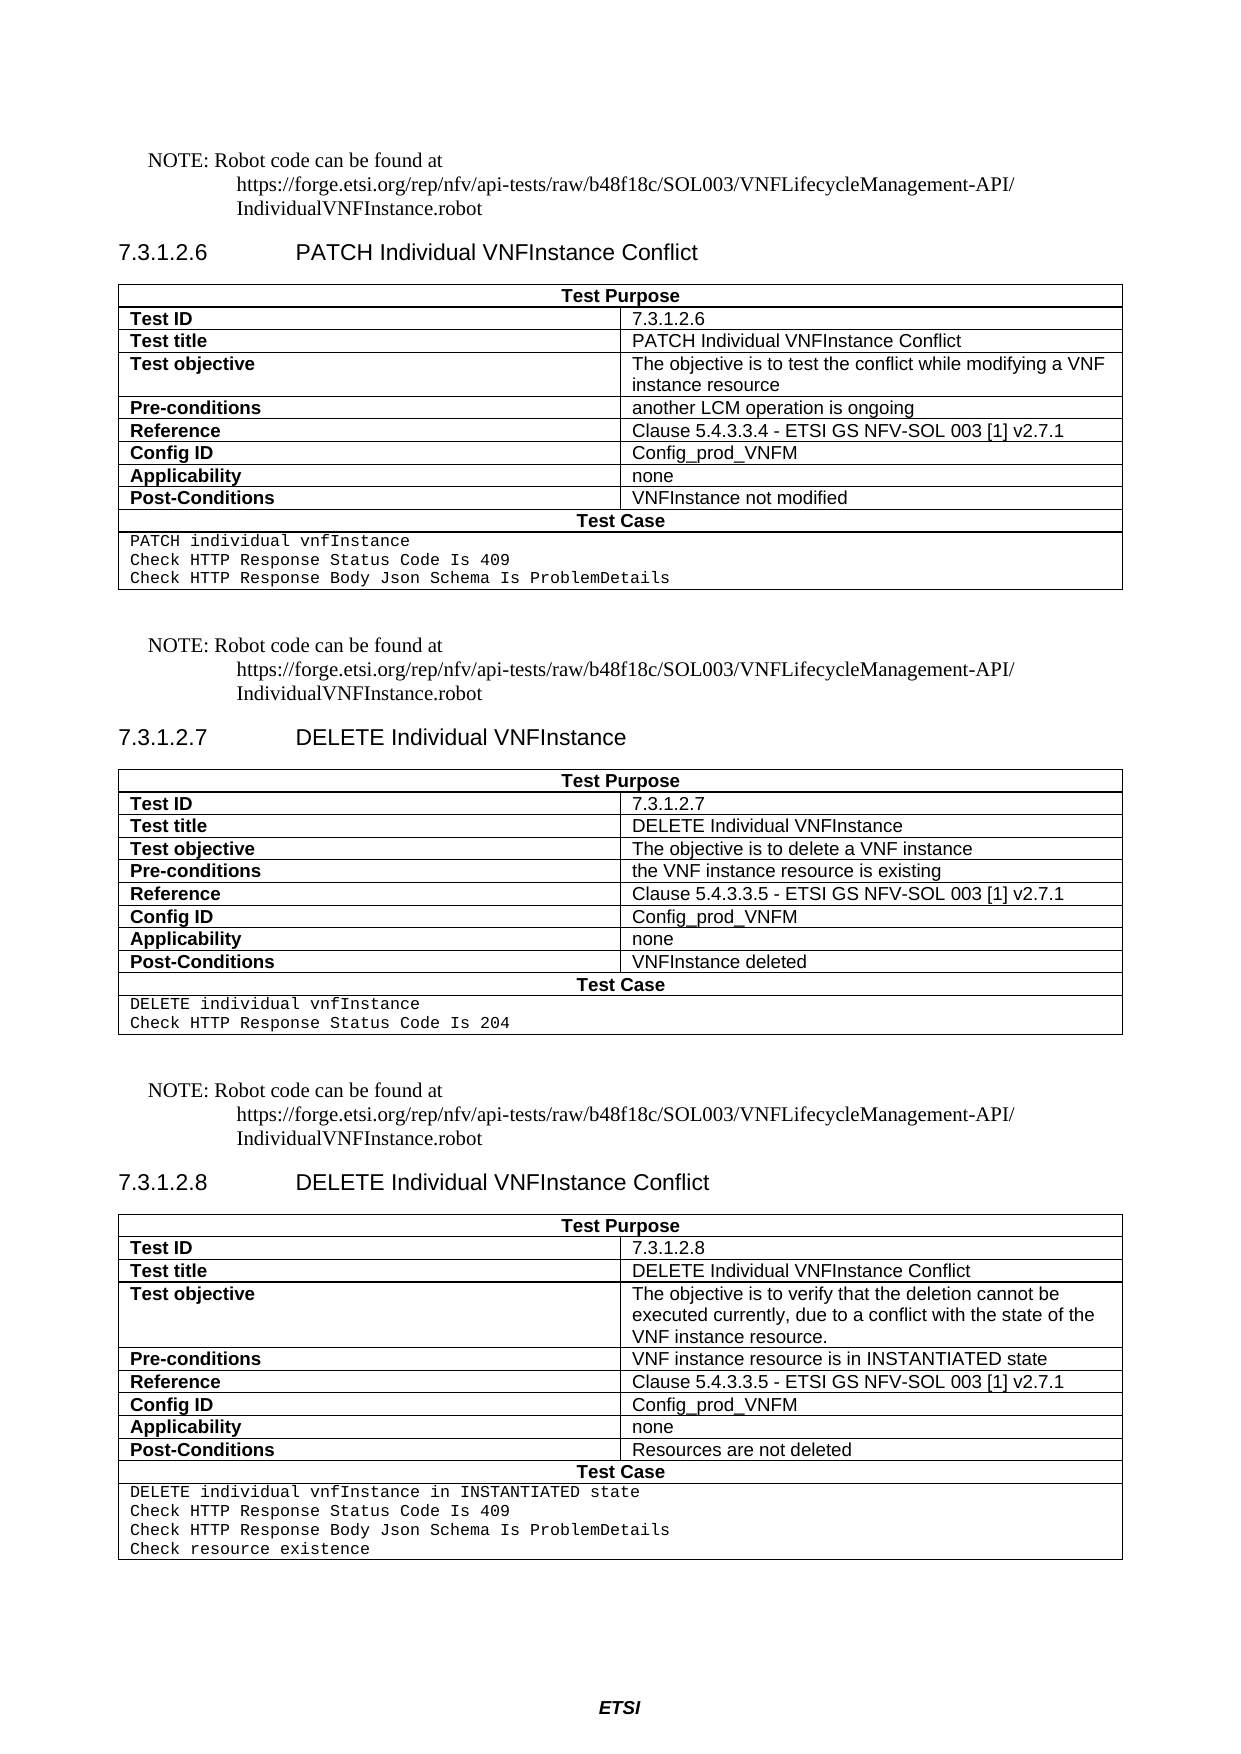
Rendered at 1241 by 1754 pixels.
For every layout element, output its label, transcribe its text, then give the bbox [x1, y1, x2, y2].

table_cell Test objective [119, 1283, 620, 1347]
table_cell PATCH individual vnfInstance Check HTTP Response Status Code Is 409 Check HTTP Response Body Json Schema Is ProblemDetails [119, 533, 1122, 589]
table_cell Config_prod_VNFM [621, 442, 1122, 463]
table_cell none [621, 1416, 1122, 1437]
table_cell Config_prod_VNFM [621, 906, 1122, 927]
table_cell Test title [119, 815, 620, 837]
table_cell VNF instance resource is in INSTANTIATED state [621, 1348, 1122, 1370]
table_cell Clause 5.4.3.3.5 - ETSI GS NFV-SOL 003 [1] v2.7.1 [621, 1371, 1122, 1392]
table_cell none [621, 928, 1122, 950]
table_cell Clause 5.4.3.3.5 - ETSI GS NFV-SOL 003 [1] v2.7.1 [621, 883, 1122, 904]
table_cell VNFInstance not modified [621, 487, 1122, 509]
table_cell Resources are not deleted [621, 1439, 1122, 1460]
table_cell DELETE individual vnfInstance in INSTANTIATED state Check HTTP Response Status Code Is 409 Check HTTP Response Body Json Schema Is ProblemDetails Check resource existence [119, 1484, 1122, 1559]
table_cell The objective is to verify that the deletion cannot be executed currently, due to a conflict with the state of the VNF instance resource. [621, 1283, 1122, 1347]
table_header Test Purpose [119, 1215, 1122, 1236]
table_cell Post-Conditions [119, 951, 620, 972]
subtitle 7.3.1.2.8 DELETE Individual VNFInstance Conflict [118, 1168, 1122, 1195]
table_cell Test Case [119, 1461, 1122, 1483]
table_cell Applicability [119, 1416, 620, 1437]
table_cell Applicability [119, 928, 620, 950]
table_header Test Purpose [119, 770, 1122, 791]
text NOTE: Robot code can be found at https://forge.etsi.org/rep/nfv/api-tests/raw/b48f18c/SOL003/VNFLifecycleManagement-API/IndividualVNFInstance.robot [148, 633, 1122, 705]
table_cell Config_prod_VNFM [621, 1393, 1122, 1415]
table_cell 7.3.1.2.8 [621, 1237, 1122, 1259]
table_cell The objective is to test the conflict while modifying a VNF instance resource [621, 353, 1122, 396]
table_cell the VNF instance resource is existing [621, 860, 1122, 882]
table_cell Post-Conditions [119, 487, 620, 509]
table_cell Pre-conditions [119, 860, 620, 882]
table_cell none [621, 465, 1122, 486]
table_cell 7.3.1.2.7 [621, 793, 1122, 814]
table_cell Test title [119, 330, 620, 352]
table_cell Reference [119, 883, 620, 904]
table_cell Reference [119, 419, 620, 441]
table_cell 7.3.1.2.6 [621, 308, 1122, 329]
table_cell Test objective [119, 353, 620, 396]
table_cell DELETE Individual VNFInstance Conflict [621, 1260, 1122, 1281]
table_cell another LCM operation is ongoing [621, 397, 1122, 418]
table_cell Test title [119, 1260, 620, 1281]
table_cell Test ID [119, 1237, 620, 1259]
table_header Test Purpose [119, 285, 1122, 306]
table_cell Pre-conditions [119, 1348, 620, 1370]
text NOTE: Robot code can be found at https://forge.etsi.org/rep/nfv/api-tests/raw/b48f18c/SOL003/VNFLifecycleManagement-API/IndividualVNFInstance.robot [148, 148, 1122, 220]
table_cell Test Case [119, 973, 1122, 995]
table_cell Test ID [119, 793, 620, 814]
table_cell Reference [119, 1371, 620, 1392]
table_cell The objective is to delete a VNF instance [621, 838, 1122, 859]
table_cell Pre-conditions [119, 397, 620, 418]
table_cell Test ID [119, 308, 620, 329]
table_cell PATCH Individual VNFInstance Conflict [621, 330, 1122, 352]
subtitle 7.3.1.2.7 DELETE Individual VNFInstance [118, 724, 1122, 750]
table_cell Config ID [119, 906, 620, 927]
table_cell Clause 5.4.3.3.4 - ETSI GS NFV-SOL 003 [1] v2.7.1 [621, 419, 1122, 441]
table_cell Test Case [119, 510, 1122, 531]
table_cell Applicability [119, 465, 620, 486]
table_cell Config ID [119, 1393, 620, 1415]
table_cell Test objective [119, 838, 620, 859]
subtitle 7.3.1.2.6 PATCH Individual VNFInstance Conflict [118, 239, 1122, 265]
table_cell VNFInstance deleted [621, 951, 1122, 972]
table_cell DELETE Individual VNFInstance [621, 815, 1122, 837]
table_cell Config ID [119, 442, 620, 463]
text NOTE: Robot code can be found at https://forge.etsi.org/rep/nfv/api-tests/raw/b48f18c/SOL003/VNFLifecycleManagement-API/IndividualVNFInstance.robot [148, 1077, 1122, 1150]
table_cell Post-Conditions [119, 1439, 620, 1460]
table_cell DELETE individual vnfInstance Check HTTP Response Status Code Is 204 [119, 996, 1122, 1034]
